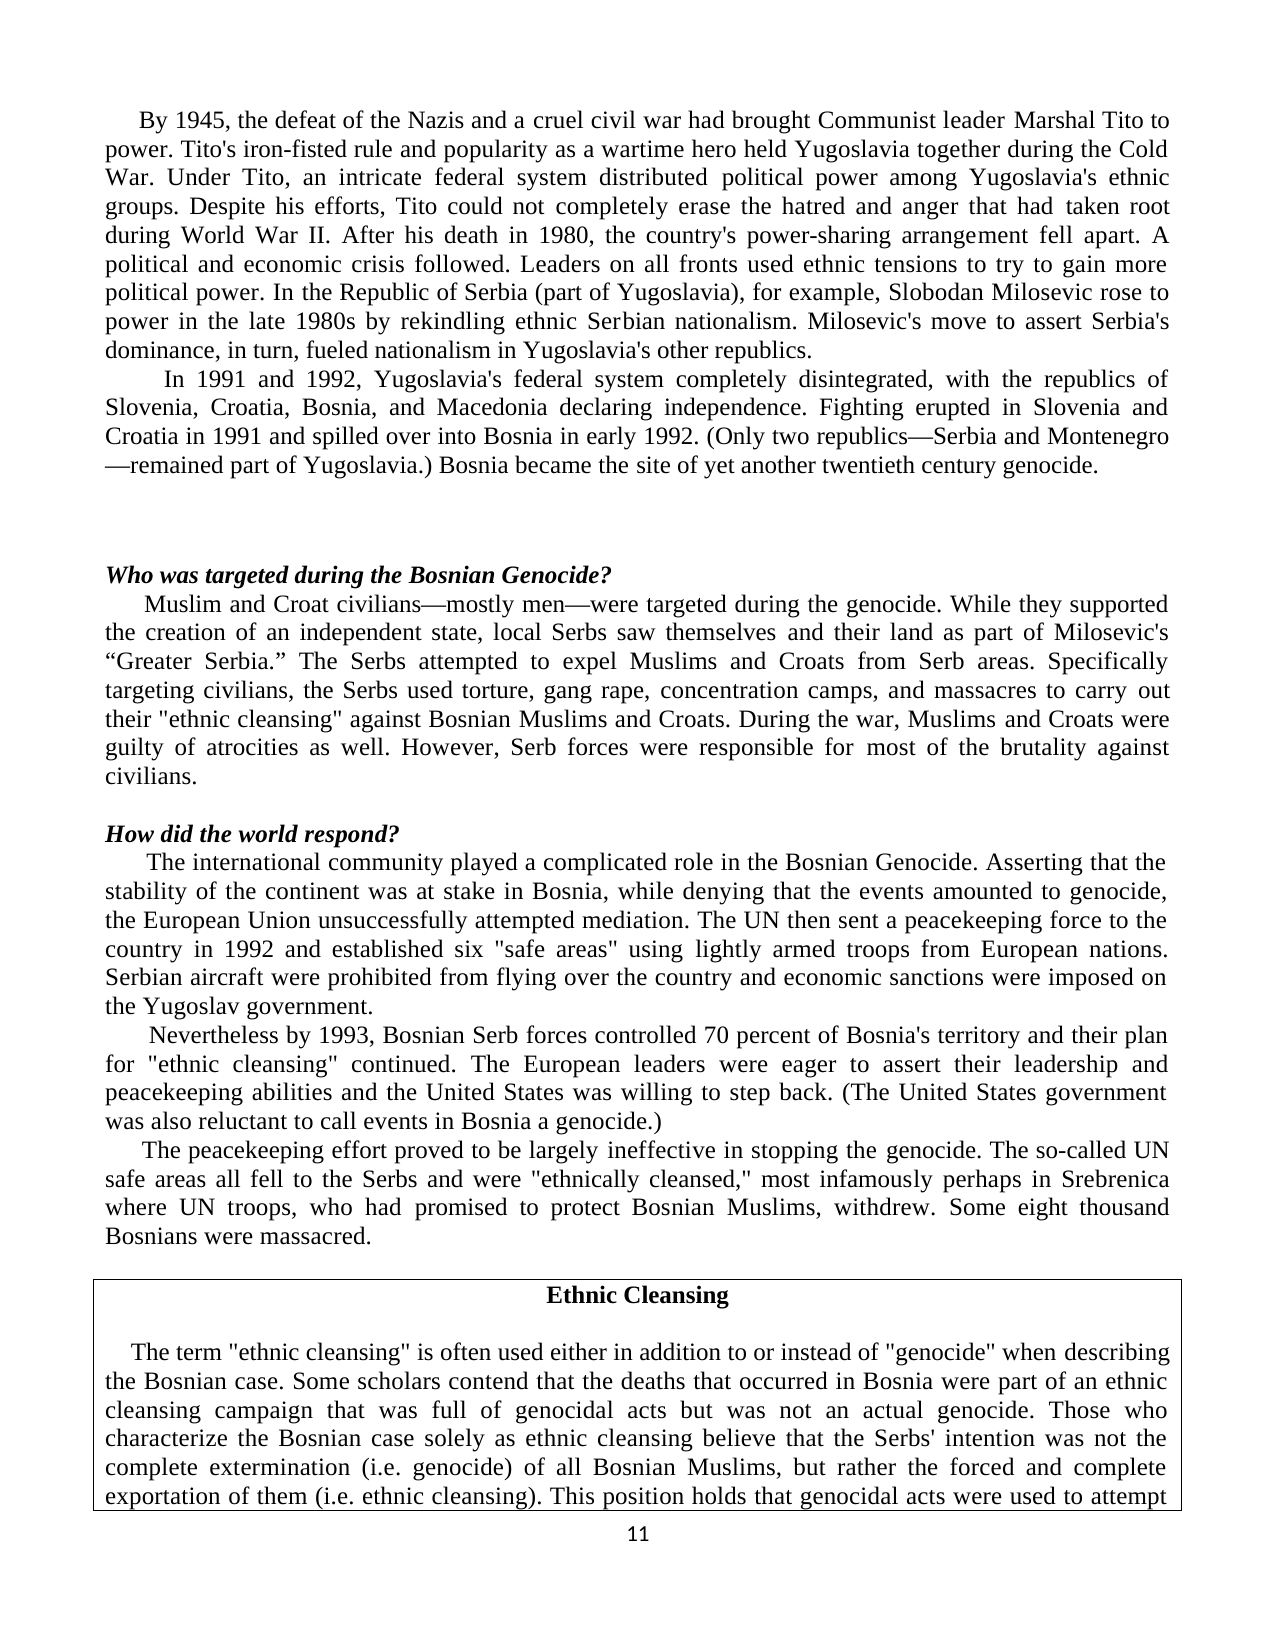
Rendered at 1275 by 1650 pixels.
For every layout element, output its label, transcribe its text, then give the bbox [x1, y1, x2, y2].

text Who was targeted during the Bosnian Genocide? [105, 560, 1170, 589]
text The peacekeeping effort proved to be largely ineffective in stopping the genocide. The so-called UN safe areas all fell to the Serbs and were "ethnically cleansed," most infamously perhaps in Srebrenica where UN troops, who had promised to protect Bosnian Muslims, withdrew. Some eight thousand Bosnians were massacred. [105, 1135, 1170, 1250]
text In 1991 and 1992, Yugoslavia's federal system completely disintegrated, with the republics of Slovenia, Croatia, Bosnia, and Macedonia declaring independence. Fighting erupted in Slovenia and Croatia in 1991 and spilled over into Bosnia in early 1992. (Only two republics—Serbia and Montenegro—remained part of Yugoslavia.) Bosnia became the site of yet another twentieth century genocide. [105, 364, 1170, 479]
text The international community played a complicated role in the Bosnian Genocide. Asserting that the stability of the continent was at stake in Bosnia, while denying that the events amounted to genocide, the European Union unsuccessfully attempted mediation. The UN then sent a peacekeeping force to the country in 1992 and established six "safe areas" using lightly armed troops from European nations. Serbian aircraft were prohibited from flying over the country and economic sanctions were imposed on the Yugoslav government. [105, 847, 1170, 1020]
text Muslim and Croat civilians—mostly men—were targeted during the genocide. While they supported the creation of an independent state, local Serbs saw themselves and their land as part of Milosevic's “Greater Serbia.” The Serbs attempted to expel Muslims and Croats from Serb areas. Specifically targeting civilians, the Serbs used torture, gang rape, concentration camps, and massacres to carry out their "ethnic cleansing" against Bosnian Muslims and Croats. During the war, Muslims and Croats were guilty of atrocities as well. However, Serb forces were responsible for most of the brutality against civilians. [105, 589, 1170, 790]
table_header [94, 1280, 1181, 1510]
text By 1945, the defeat of the Nazis and a cruel civil war had brought Communist leader Marshal Tito to power. Tito's iron-fisted rule and popularity as a wartime hero held Yugoslavia together during the Cold War. Under Tito, an intricate federal system distributed political power among Yugoslavia's ethnic groups. Despite his efforts, Tito could not completely erase the hatred and anger that had taken root during World War II. After his death in 1980, the country's power-sharing arrangement fell apart. A political and economic crisis followed. Leaders on all fronts used ethnic tensions to try to gain more political power. In the Republic of Serbia (part of Yugoslavia), for example, Slobodan Milosevic rose to power in the late 1980s by rekindling ethnic Serbian nationalism. Milosevic's move to assert Serbia's dominance, in turn, fueled nationalism in Yugoslavia's other republics. [105, 105, 1170, 364]
text Nevertheless by 1993, Bosnian Serb forces controlled 70 percent of Bosnia's territory and their plan for "ethnic cleansing" continued. The European leaders were eager to assert their leadership and peacekeeping abilities and the United States was willing to step back. (The United States government was also reluctant to call events in Bosnia a genocide.) [105, 1020, 1170, 1135]
text How did the world respond? [105, 819, 1170, 847]
